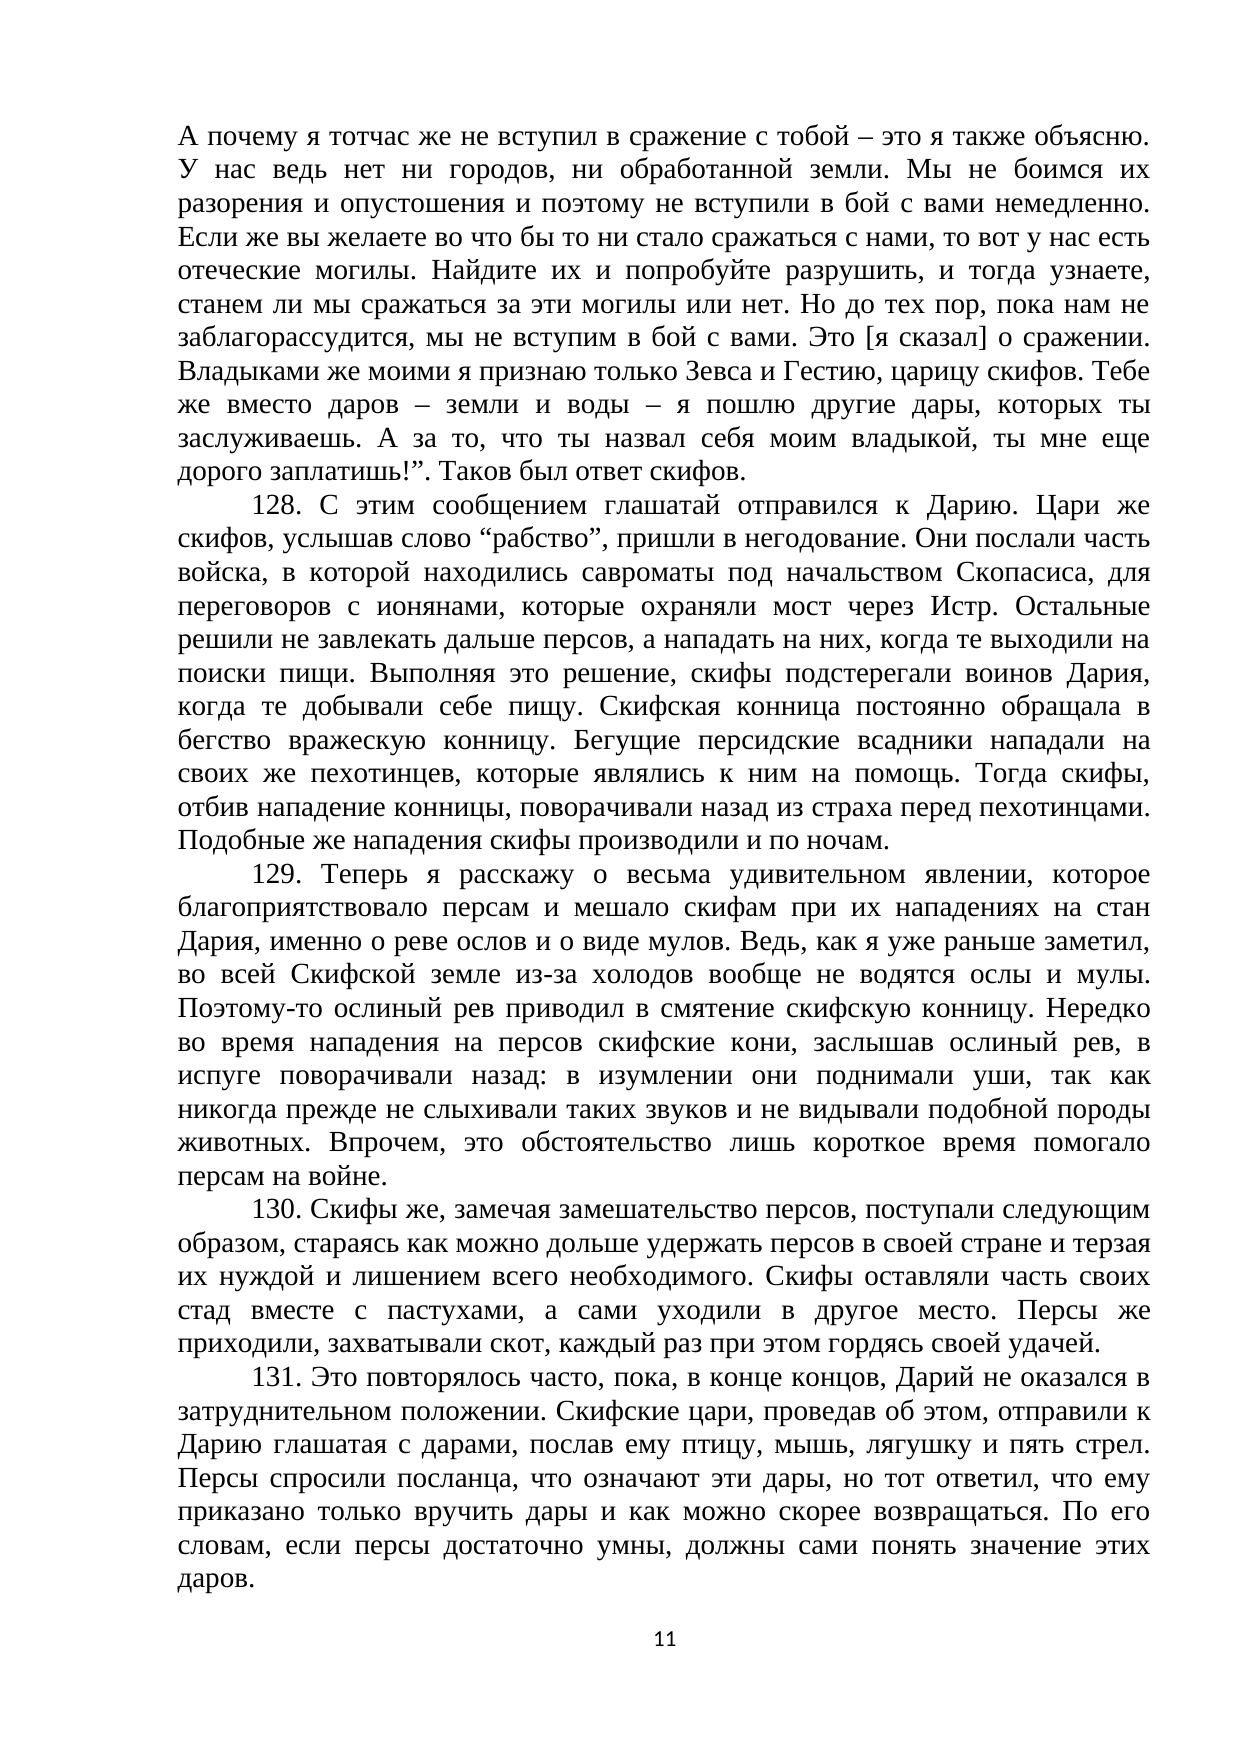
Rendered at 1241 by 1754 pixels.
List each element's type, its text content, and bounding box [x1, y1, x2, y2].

text 130. Скифы же, замечая замешательство персов, поступали следующим образом, стараясь как можно дольше удержать персов в своей стране и терзая их нуждой и лишением всего необходимого. Скифы оставляли часть своих стад вместе с пастухами, а сами уходили в другое место. Персы же приходили, захватывали скот, каждый раз при этом гордясь своей удачей. [177, 1191, 1152, 1359]
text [177, 118, 1152, 487]
text 129. Теперь я расскажу о весьма удивительном явлении, которое благоприятствовало персам и мешало скифам при их нападениях на стан Дария, именно о реве ослов и о виде мулов. Ведь, как я уже раньше заметил, во всей Скифской земле из-за холодов вообще не водятся ослы и мулы. Поэтому-то ослиный рев приводил в смятение скифскую конницу. Нередко во время нападения на персов скифские кони, заслышав ослиный рев, в испуге поворачивали назад: в изумлении они поднимали уши, так как никогда прежде не слыхивали таких звуков и не видывали подобной породы животных. Впрочем, это обстоятельство лишь короткое время помогало персам на войне. [177, 856, 1152, 1191]
text 128. С этим сообщением глашатай отправился к Дарию. Цари же скифов, услышав слово “рабство”, пришли в негодование. Они послали часть войска, в которой находились савроматы под начальством Скопасиса, для переговоров с ионянами, которые охраняли мост через Истр. Остальные решили не завлекать дальше персов, а нападать на них, когда те выходили на поиски пищи. Выполняя это решение, скифы подстерегали воинов Дария, когда те добывали себе пищу. Скифская конница постоянно обращала в бегство вражескую конницу. Бегущие персидские всадники нападали на своих же пехотинцев, которые являлись к ним на помощь. Тогда скифы, отбив нападение конницы, поворачивали назад из страха перед пехотинцами. Подобные же нападения скифы производили и по ночам. [177, 487, 1152, 856]
text 131. Это повторялось часто, пока, в конце концов, Дарий не оказался в затруднительном положении. Скифские цари, проведав об этом, отправили к Дарию глашатая с дарами, послав ему птицу, мышь, лягушку и пять стрел. Персы спросили посланца, что означают эти дары, но тот ответил, что ему приказано только вручить дары и как можно скорее возвращаться. По его словам, если персы достаточно умны, должны сами понять значение этих даров. [177, 1359, 1152, 1594]
